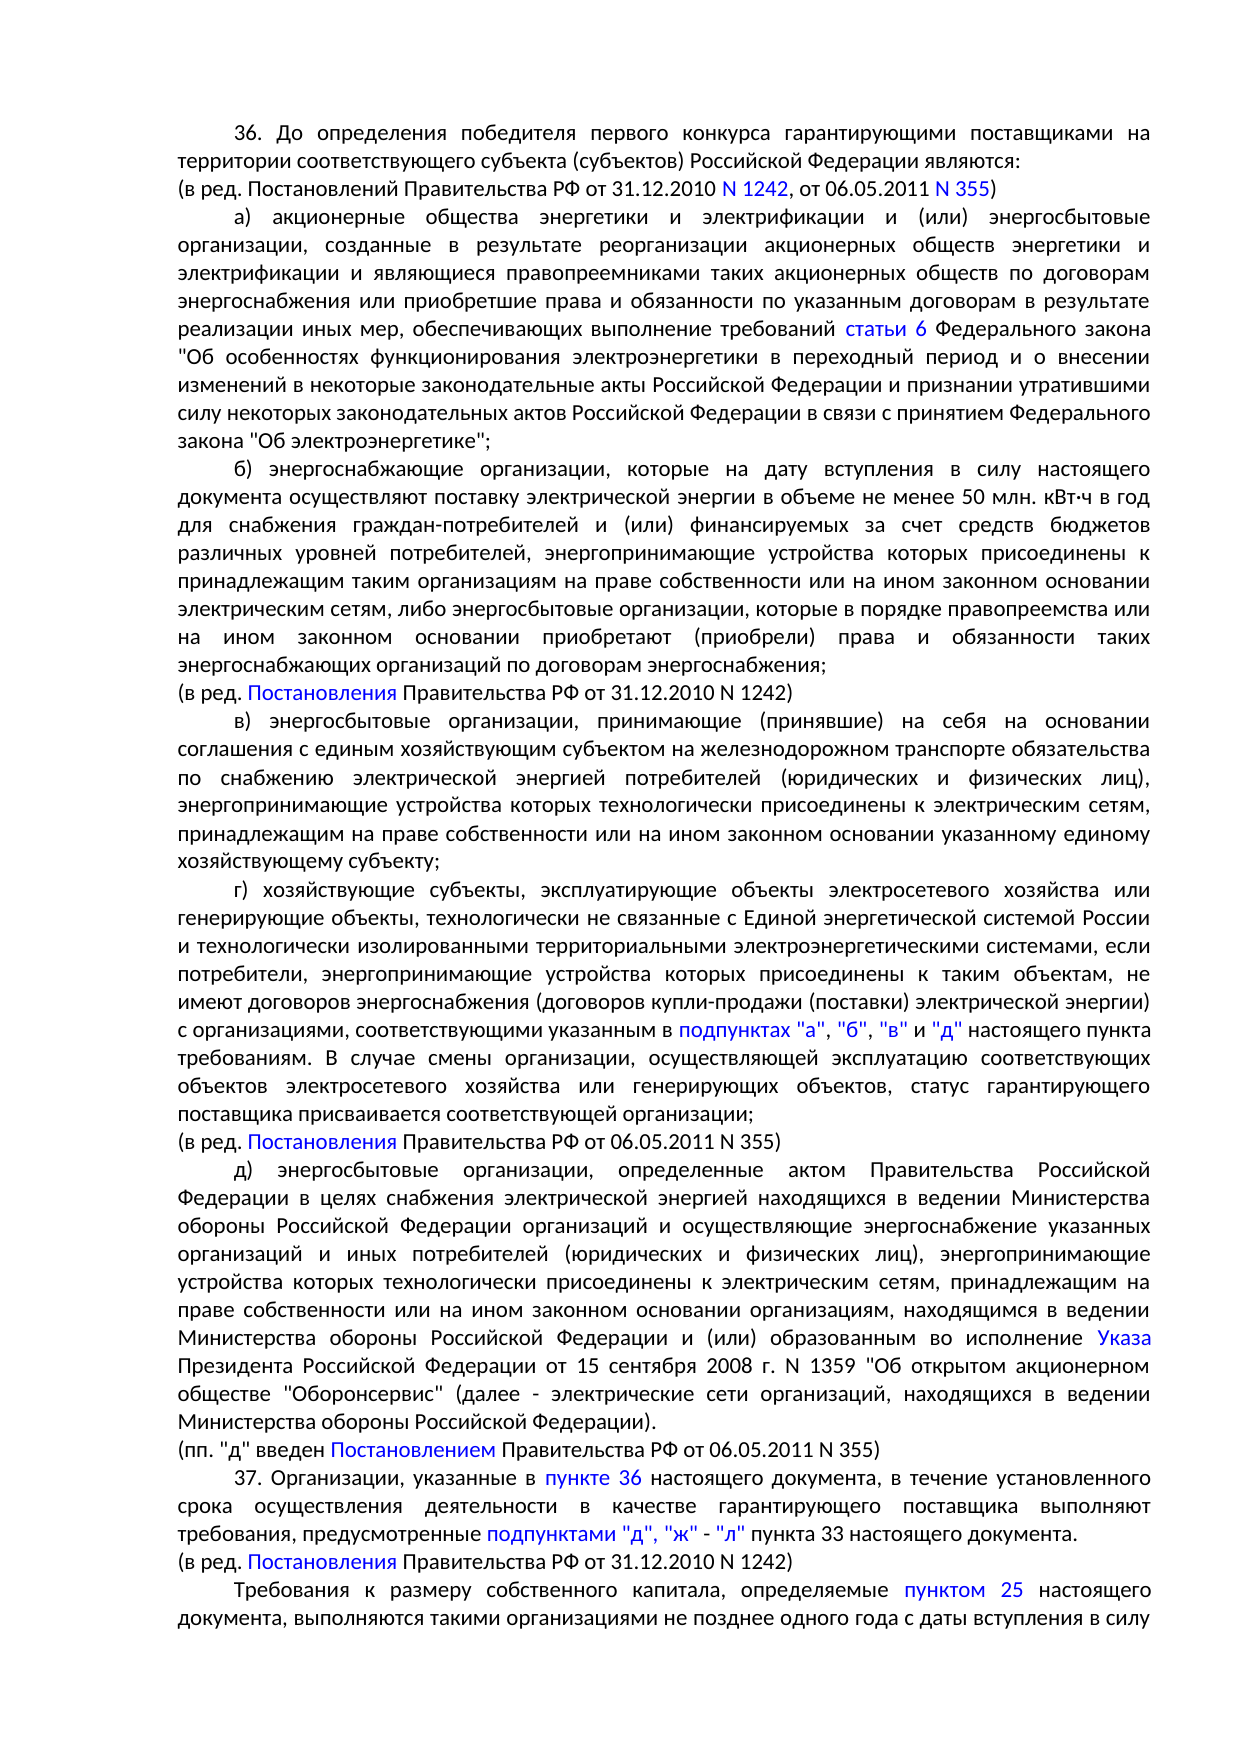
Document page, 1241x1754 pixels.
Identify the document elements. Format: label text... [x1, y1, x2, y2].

text 36. До определения победителя первого конкурса гарантирующими поставщиками на территории соответствующего субъекта (субъектов) Российской Федерации являются: [177, 118, 1152, 174]
text в) энергосбытовые организации, принимающие (принявшие) на себя на основании соглашения с единым хозяйствующим субъектом на железнодорожном транспорте обязательства по снабжению электрической энергией потребителей (юридических и физических лиц), энергопринимающие устройства которых технологически присоединены к электрическим сетям, принадлежащим на праве собственности или на ином законном основании указанному единому хозяйствующему субъекту; [177, 707, 1152, 875]
text (в ред. Постановления Правительства РФ от 31.12.2010 N 1242) [177, 1547, 1152, 1575]
text (в ред. Постановления Правительства РФ от 06.05.2011 N 355) [177, 1127, 1152, 1155]
text а) акционерные общества энергетики и электрификации и (или) энергосбытовые организации, созданные в результате реорганизации акционерных обществ энергетики и электрификации и являющиеся правопреемниками таких акционерных обществ по договорам энергоснабжения или приобретшие права и обязанности по указанным договорам в результате реализации иных мер, обеспечивающих выполнение требований статьи 6 Федерального закона "Об особенностях функционирования электроэнергетики в переходный период и о внесении изменений в некоторые законодательные акты Российской Федерации и признании утратившими силу некоторых законодательных актов Российской Федерации в связи с принятием Федерального закона "Об электроэнергетике"; [177, 202, 1152, 454]
text (в ред. Постановления Правительства РФ от 31.12.2010 N 1242) [177, 678, 1152, 707]
text б) энергоснабжающие организации, которые на дату вступления в силу настоящего документа осуществляют поставку электрической энергии в объеме не менее 50 млн. кВт·ч в год для снабжения граждан-потребителей и (или) финансируемых за счет средств бюджетов различных уровней потребителей, энергопринимающие устройства которых присоединены к принадлежащим таким организациям на праве собственности или на ином законном основании электрическим сетям, либо энергосбытовые организации, которые в порядке правопреемства или на ином законном основании приобретают (приобрели) права и обязанности таких энергоснабжающих организаций по договорам энергоснабжения; [177, 454, 1152, 678]
text (пп. "д" введен Постановлением Правительства РФ от 06.05.2011 N 355) [177, 1435, 1152, 1463]
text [177, 1575, 1152, 1631]
text г) хозяйствующие субъекты, эксплуатирующие объекты электросетевого хозяйства или генерирующие объекты, технологически не связанные с Единой энергетической системой России и технологически изолированными территориальными электроэнергетическими системами, если потребители, энергопринимающие устройства которых присоединены к таким объектам, не имеют договоров энергоснабжения (договоров купли-продажи (поставки) электрической энергии) с организациями, соответствующими указанным в подпунктах "а", "б", "в" и "д" настоящего пункта требованиям. В случае смены организации, осуществляющей эксплуатацию соответствующих объектов электросетевого хозяйства или генерирующих объектов, статус гарантирующего поставщика присваивается соответствующей организации; [177, 875, 1152, 1127]
text д) энергосбытовые организации, определенные актом Правительства Российской Федерации в целях снабжения электрической энергией находящихся в ведении Министерства обороны Российской Федерации организаций и осуществляющие энергоснабжение указанных организаций и иных потребителей (юридических и физических лиц), энергопринимающие устройства которых технологически присоединены к электрическим сетям, принадлежащим на праве собственности или на ином законном основании организациям, находящимся в ведении Министерства обороны Российской Федерации и (или) образованным во исполнение Указа Президента Российской Федерации от 15 сентября 2008 г. N 1359 "Об открытом акционерном обществе "Оборонсервис" (далее - электрические сети организаций, находящихся в ведении Министерства обороны Российской Федерации). [177, 1155, 1152, 1435]
text (в ред. Постановлений Правительства РФ от 31.12.2010 N 1242, от 06.05.2011 N 355) [177, 174, 1152, 202]
text 37. Организации, указанные в пункте 36 настоящего документа, в течение установленного срока осуществления деятельности в качестве гарантирующего поставщика выполняют требования, предусмотренные подпунктами "д", "ж" - "л" пункта 33 настоящего документа. [177, 1463, 1152, 1547]
